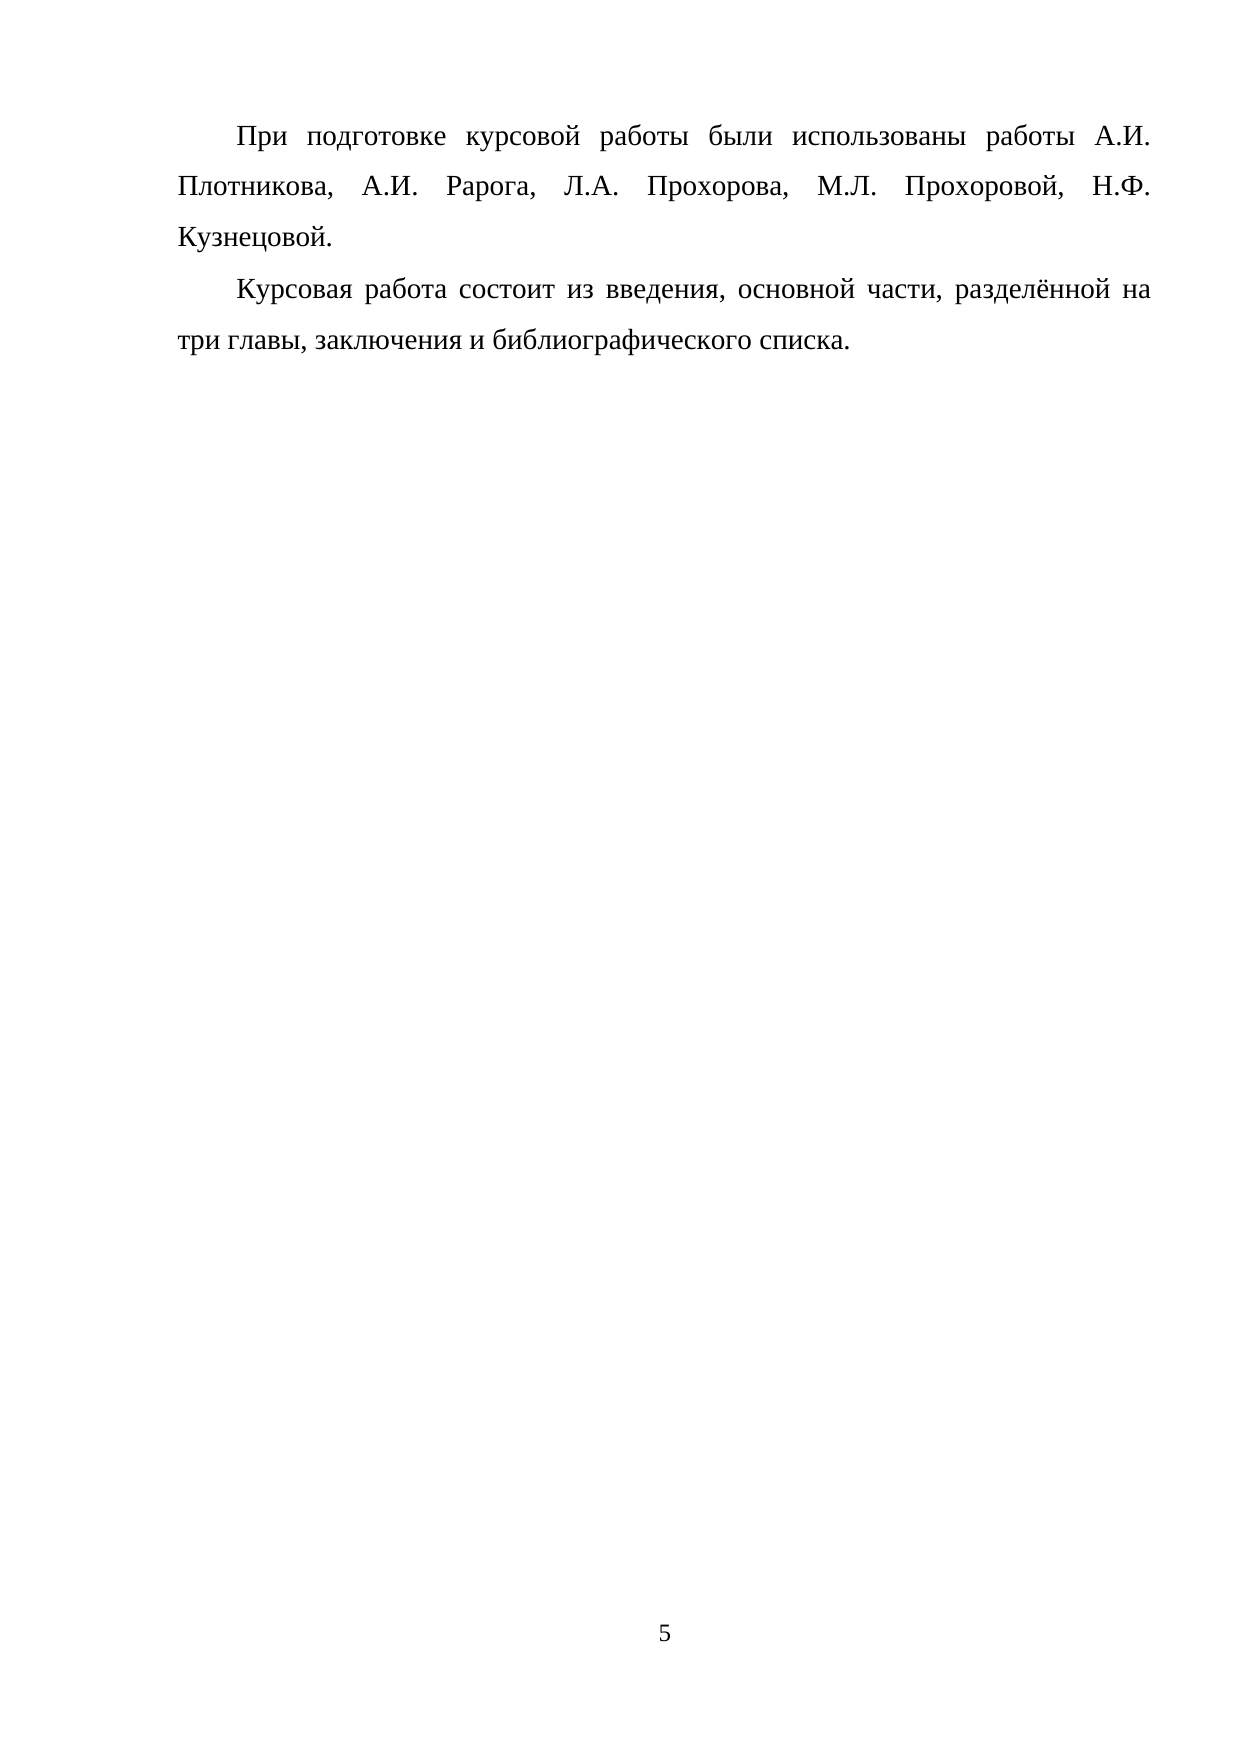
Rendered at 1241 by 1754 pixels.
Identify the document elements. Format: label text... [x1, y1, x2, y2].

list Курсовая работа состоит из введения, основной части, разделённой на три главы, заключения и библиографического списка. [177, 272, 1152, 356]
list При подготовке курсовой работы были использованы работы А.И. Плотникова, А.И. Рарога, Л.А. Прохорова, М.Л. Прохоровой, Н.Ф. Кузнецовой. [177, 118, 1152, 252]
